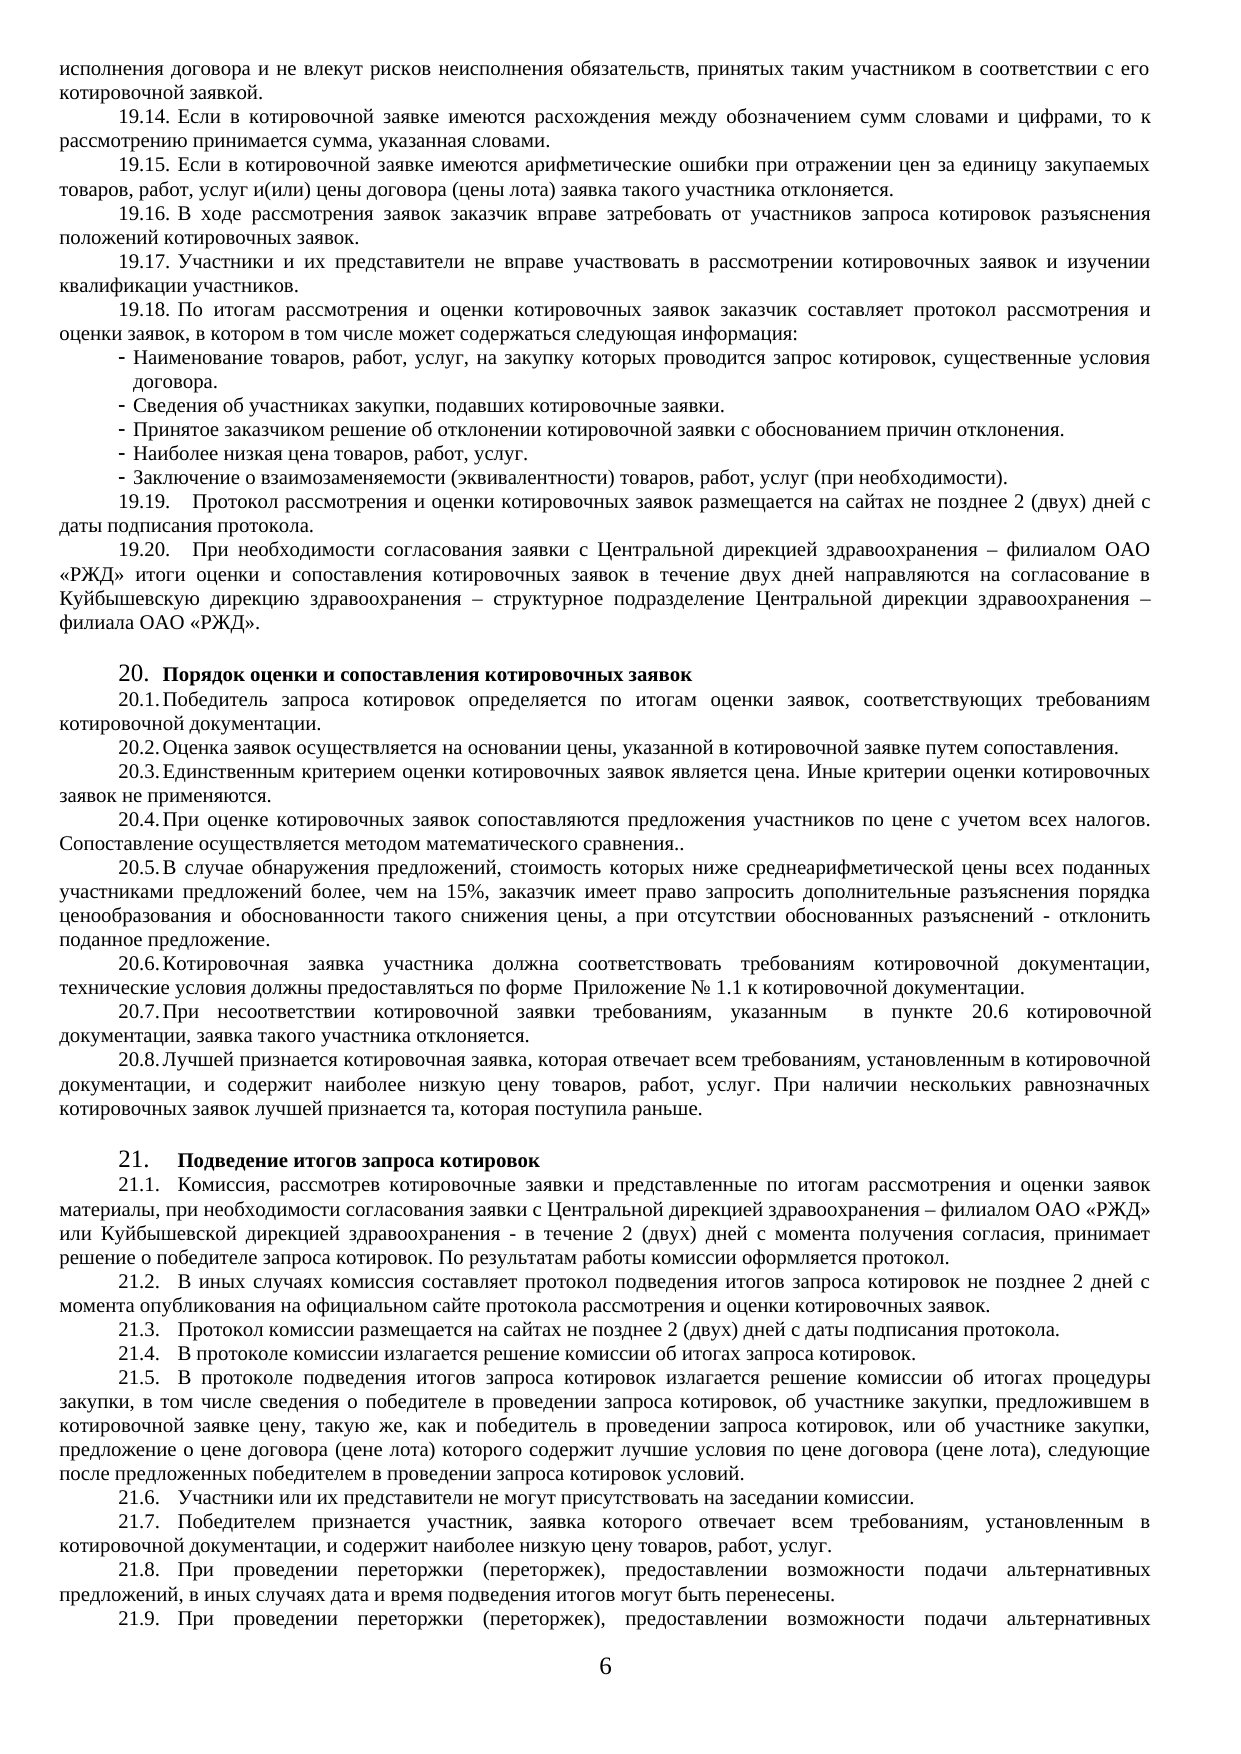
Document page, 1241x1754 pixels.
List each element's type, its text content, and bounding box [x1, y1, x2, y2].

list В протоколе подведения итогов запроса котировок излагается решение комиссии об итогах процедуры закупки, в том числе сведения о победителе в проведении запроса котировок, об участнике закупки, предложившем в котировочной заявке цену, такую же, как и победитель в проведении запроса котировок, или об участнике закупки, предложение о цене договора (цене лота) которого содержит лучшие условия по цене договора (цене лота), следующие после предложенных победителем в проведении запроса котировок условий. [59, 1365, 1152, 1485]
list При оценке котировочных заявок сопоставляются предложения участников по цене с учетом всех налогов. Сопоставление осуществляется методом математического сравнения.. [59, 807, 1152, 855]
list Подведение итогов запроса котировок [59, 1144, 1152, 1172]
list Наиболее низкая цена товаров, работ, услуг. [118, 441, 1152, 465]
list Лучшей признается котировочная заявка, которая отвечает всем требованиям, установленным в котировочной документации, и содержит наиболее низкую цену товаров, работ, услуг. При наличии нескольких равнозначных котировочных заявок лучшей признается та, которая поступила раньше. [59, 1047, 1152, 1119]
list Победителем признается участник, заявка которого отвечает всем требованиям, установленным в котировочной документации, и содержит наиболее низкую цену товаров, работ, услуг. [59, 1509, 1152, 1557]
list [59, 1606, 1152, 1629]
list В протоколе комиссии излагается решение комиссии об итогах запроса котировок. [59, 1341, 1152, 1365]
list При необходимости согласования заявки с Центральной дирекцией здравоохранения – филиалом ОАО «РЖД» итоги оценки и сопоставления котировочных заявок в течение двух дней направляются на согласование в Куйбышевскую дирекцию здравоохранения – структурное подразделение Центральной дирекции здравоохранения – филиала ОАО «РЖД». [59, 537, 1152, 634]
list Наименование товаров, работ, услуг, на закупку которых проводится запрос котировок, существенные условия договора. [118, 345, 1152, 393]
list Победитель запроса котировок определяется по итогам оценки заявок, соответствующих требованиям котировочной документации. [59, 686, 1152, 734]
list Протокол рассмотрения и оценки котировочных заявок размещается на сайтах не позднее 2 (двух) дней с даты подписания протокола. [59, 489, 1152, 537]
list Сведения об участниках закупки, подавших котировочные заявки. [118, 393, 1152, 417]
list Оценка заявок осуществляется на основании цены, указанной в котировочной заявке путем сопоставления. [59, 734, 1152, 759]
list При проведении переторжки (переторжек), предоставлении возможности подачи альтернативных предложений, в иных случаях дата и время подведения итогов могут быть перенесены. [59, 1557, 1152, 1606]
list В ходе рассмотрения заявок заказчик вправе затребовать от участников запроса котировок разъяснения положений котировочных заявок. [59, 201, 1152, 249]
list Котировочная заявка участника должна соответствовать требованиям котировочной документации, технические условия должны предоставляться по форме Приложение № 1.1 к котировочной документации. [59, 951, 1152, 999]
list Протокол комиссии размещается на сайтах не позднее 2 (двух) дней с даты подписания протокола. [59, 1317, 1152, 1341]
list Порядок оценки и сопоставления котировочных заявок [59, 658, 1152, 686]
list Участники или их представители не могут присутствовать на заседании комиссии. [59, 1485, 1152, 1509]
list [59, 56, 1152, 104]
list Заключение о взаимозаменяемости (эквивалентности) товаров, работ, услуг (при необходимости). [118, 465, 1152, 489]
list В случае обнаружения предложений, стоимость которых ниже среднеарифметической цены всех поданных участниками предложений более, чем на 15%, заказчик имеет право запросить дополнительные разъяснения порядка ценообразования и обоснованности такого снижения цены, а при отсутствии обоснованных разъяснений - отклонить поданное предложение. [59, 855, 1152, 951]
list Единственным критерием оценки котировочных заявок является цена. Иные критерии оценки котировочных заявок не применяются. [59, 759, 1152, 807]
list При несоответствии котировочной заявки требованиям, указанным в пункте 20.6 котировочной документации, заявка такого участника отклоняется. [59, 999, 1152, 1047]
list Участники и их представители не вправе участвовать в рассмотрении котировочных заявок и изучении квалификации участников. [59, 249, 1152, 297]
list По итогам рассмотрения и оценки котировочных заявок заказчик составляет протокол рассмотрения и оценки заявок, в котором в том числе может содержаться следующая информация: [59, 297, 1152, 345]
list Комиссия, рассмотрев котировочные заявки и представленные по итогам рассмотрения и оценки заявок материалы, при необходимости согласования заявки с Центральной дирекцией здравоохранения – филиалом ОАО «РЖД» или Куйбышевской дирекцией здравоохранения - в течение 2 (двух) дней с момента получения согласия, принимает решение о победителе запроса котировок. По результатам работы комиссии оформляется протокол. [59, 1172, 1152, 1269]
list В иных случаях комиссия составляет протокол подведения итогов запроса котировок не позднее 2 дней с момента опубликования на официальном сайте протокола рассмотрения и оценки котировочных заявок. [59, 1269, 1152, 1317]
list Если в котировочной заявке имеются расхождения между обозначением сумм словами и цифрами, то к рассмотрению принимается сумма, указанная словами. [59, 104, 1152, 152]
list Если в котировочной заявке имеются арифметические ошибки при отражении цен за единицу закупаемых товаров, работ, услуг и(или) цены договора (цены лота) заявка такого участника отклоняется. [59, 152, 1152, 201]
list Принятое заказчиком решение об отклонении котировочной заявки с обоснованием причин отклонения. [118, 417, 1152, 441]
